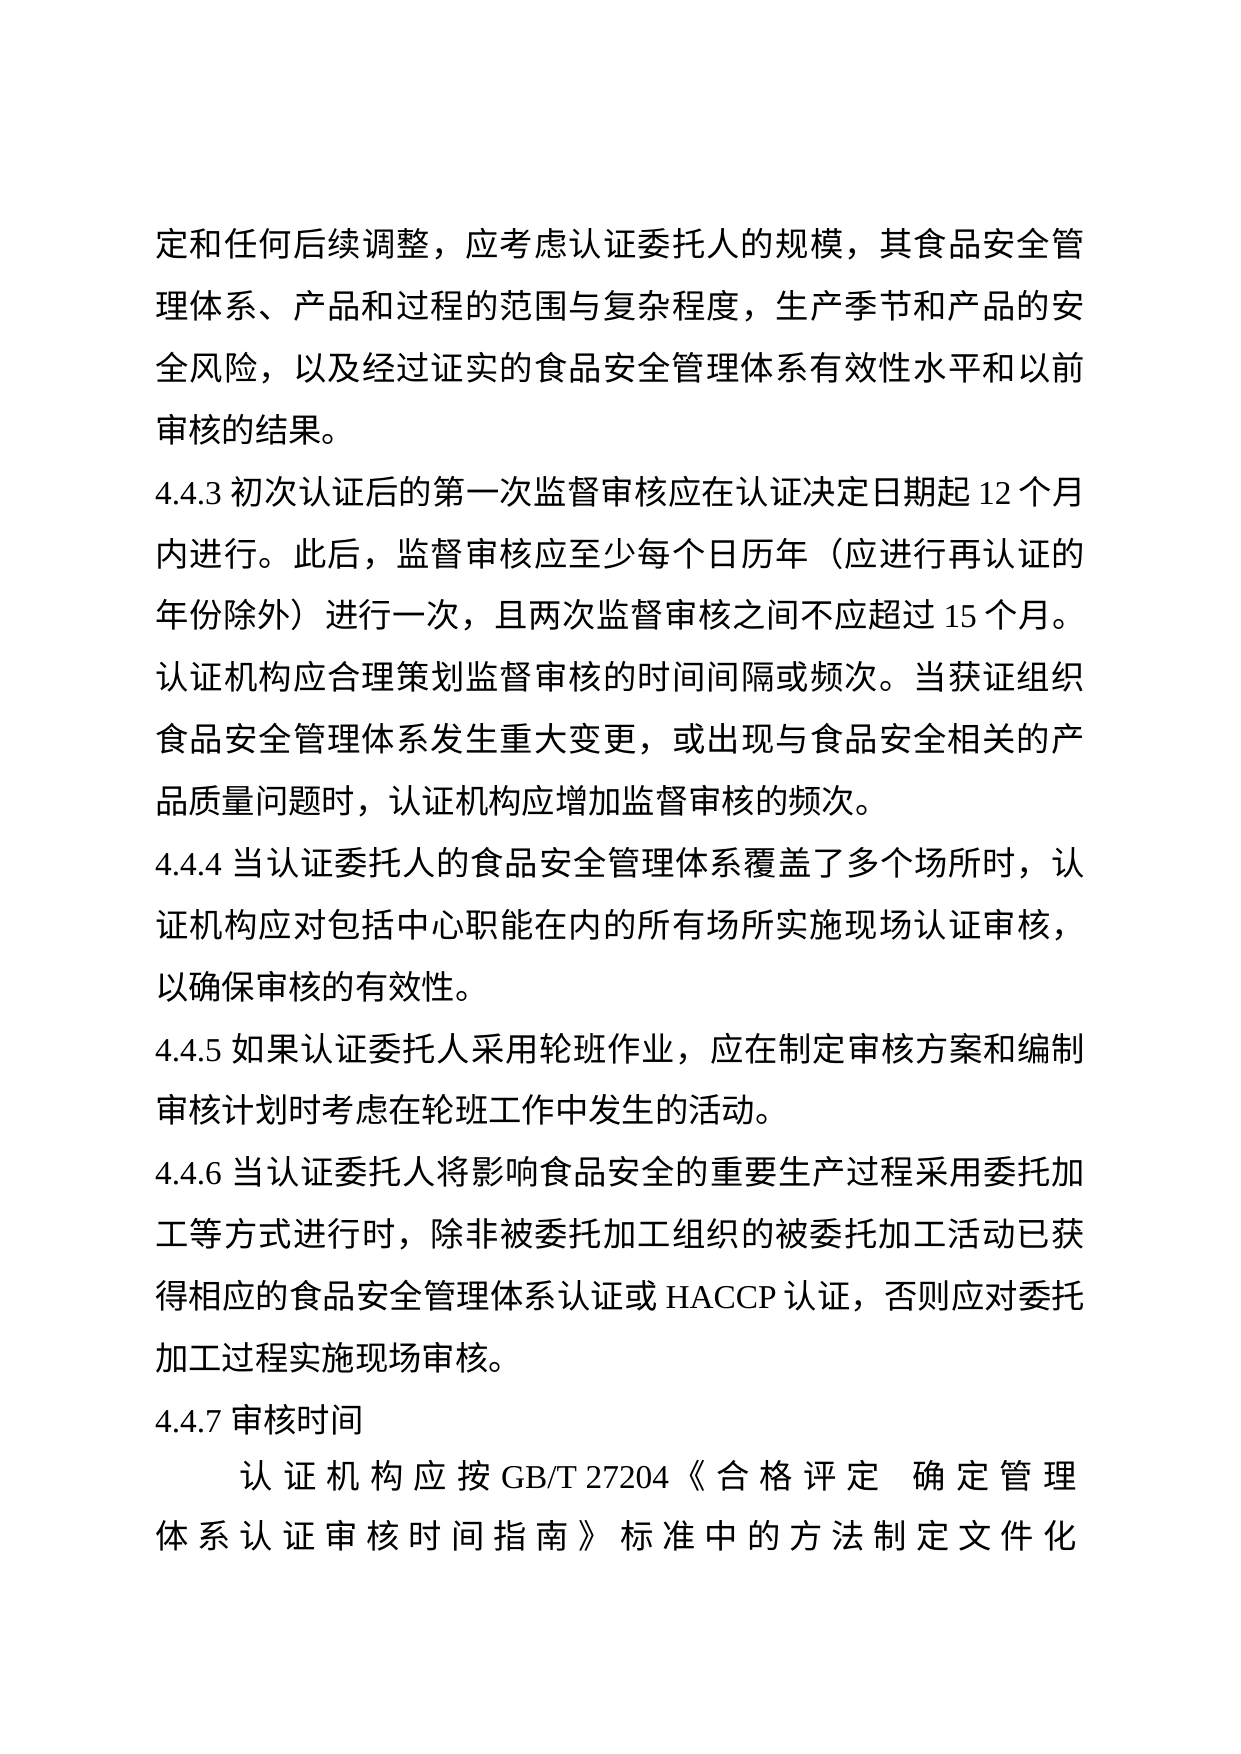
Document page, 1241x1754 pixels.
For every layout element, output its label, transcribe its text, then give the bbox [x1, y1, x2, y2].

text 4.4.6 当认证委托人将影响食品安全的重要生产过程采用委托加工等方式进行时，除非被委托加工组织的被委托加工活动已获得相应的食品安全管理体系认证或HACCP认证，否则应对委托加工过程实施现场审核。 [155, 1135, 1085, 1383]
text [155, 1444, 1085, 1564]
text 4.4.4 当认证委托人的食品安全管理体系覆盖了多个场所时，认证机构应对包括中心职能在内的所有场所实施现场认证审核，以确保审核的有效性。 [155, 826, 1085, 1011]
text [155, 207, 1085, 454]
text 4.4.7 审核时间 [155, 1383, 1085, 1444]
text 4.4.5 如果认证委托人采用轮班作业，应在制定审核方案和编制审核计划时考虑在轮班工作中发生的活动。 [155, 1011, 1085, 1135]
text 4.4.3 初次认证后的第一次监督审核应在认证决定日期起12个月内进行。此后，监督审核应至少每个日历年（应进行再认证的年份除外）进行一次，且两次监督审核之间不应超过15个月。认证机构应合理策划监督审核的时间间隔或频次。当获证组织食品安全管理体系发生重大变更，或出现与食品安全相关的产品质量问题时，认证机构应增加监督审核的频次。 [155, 454, 1085, 826]
